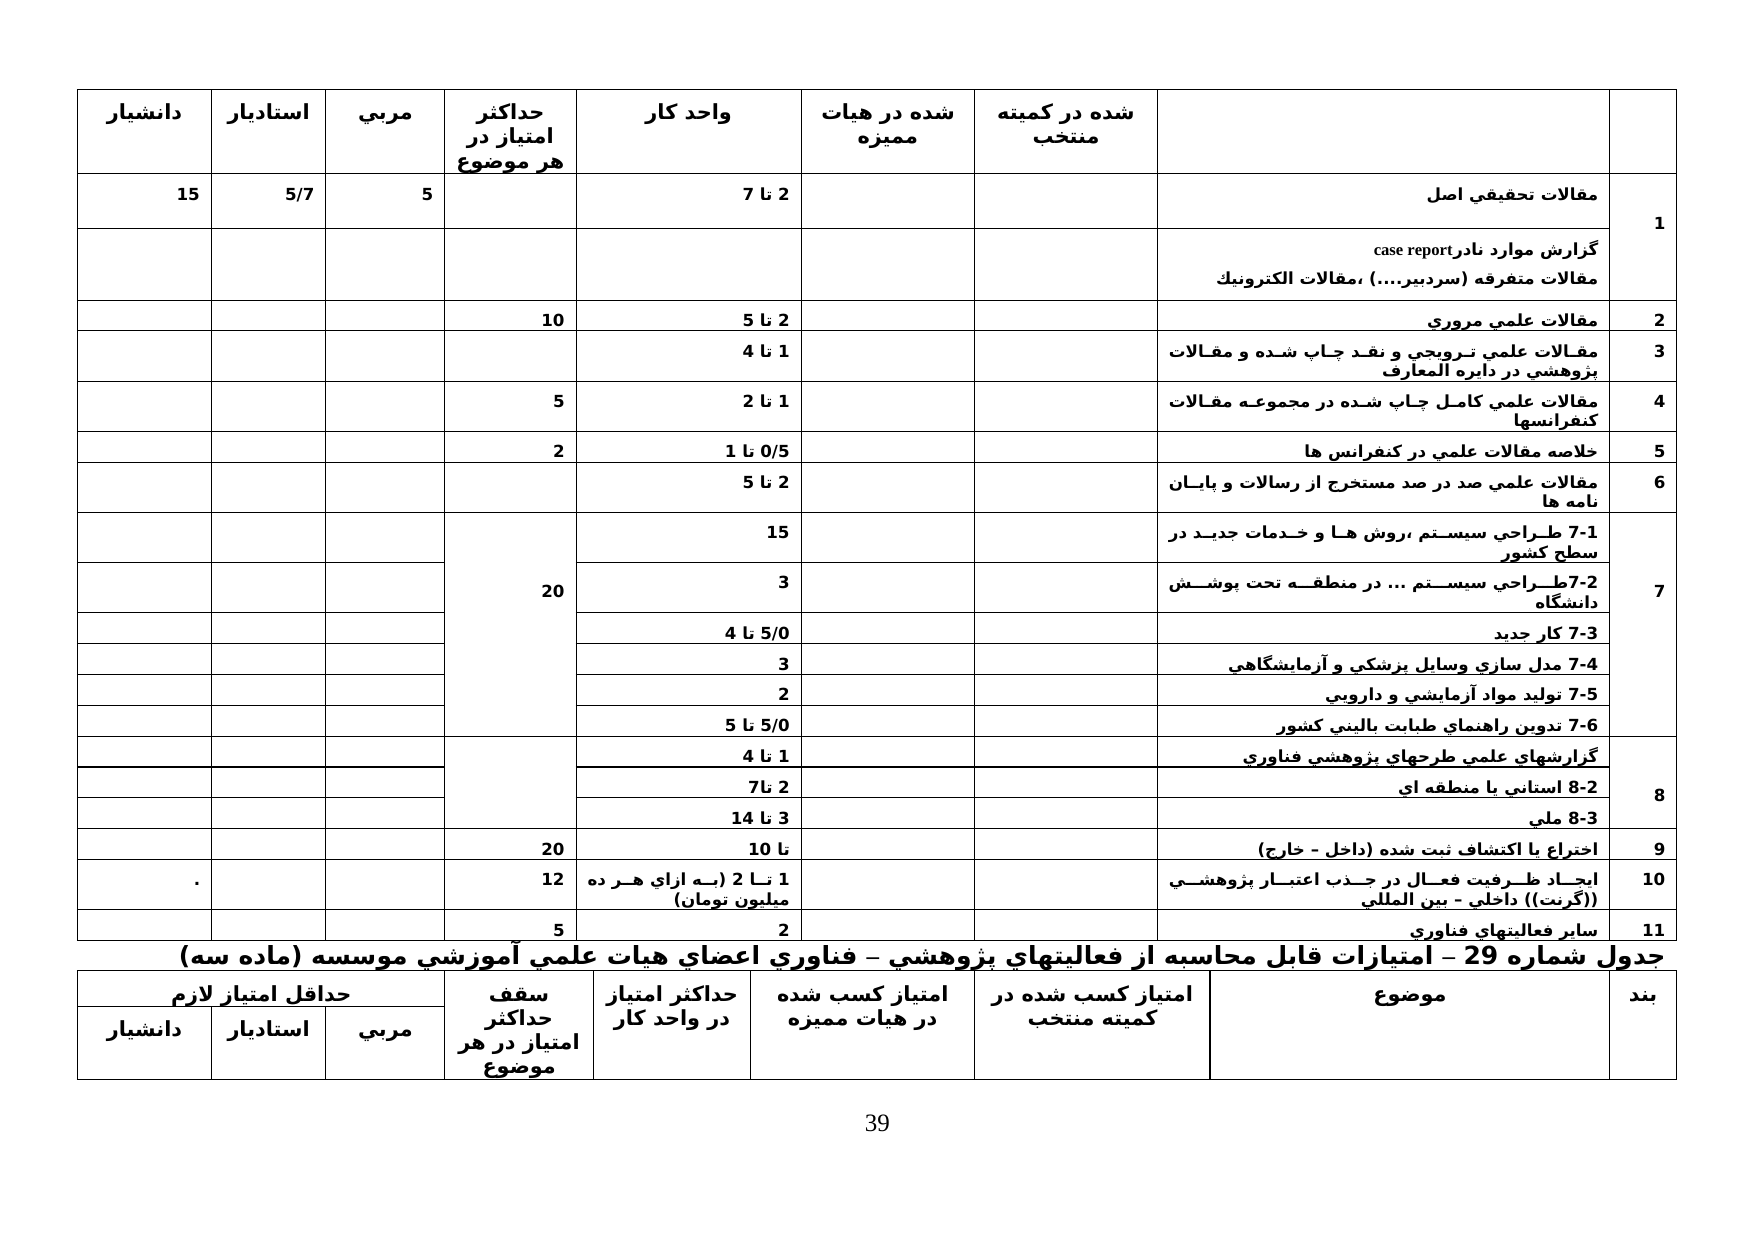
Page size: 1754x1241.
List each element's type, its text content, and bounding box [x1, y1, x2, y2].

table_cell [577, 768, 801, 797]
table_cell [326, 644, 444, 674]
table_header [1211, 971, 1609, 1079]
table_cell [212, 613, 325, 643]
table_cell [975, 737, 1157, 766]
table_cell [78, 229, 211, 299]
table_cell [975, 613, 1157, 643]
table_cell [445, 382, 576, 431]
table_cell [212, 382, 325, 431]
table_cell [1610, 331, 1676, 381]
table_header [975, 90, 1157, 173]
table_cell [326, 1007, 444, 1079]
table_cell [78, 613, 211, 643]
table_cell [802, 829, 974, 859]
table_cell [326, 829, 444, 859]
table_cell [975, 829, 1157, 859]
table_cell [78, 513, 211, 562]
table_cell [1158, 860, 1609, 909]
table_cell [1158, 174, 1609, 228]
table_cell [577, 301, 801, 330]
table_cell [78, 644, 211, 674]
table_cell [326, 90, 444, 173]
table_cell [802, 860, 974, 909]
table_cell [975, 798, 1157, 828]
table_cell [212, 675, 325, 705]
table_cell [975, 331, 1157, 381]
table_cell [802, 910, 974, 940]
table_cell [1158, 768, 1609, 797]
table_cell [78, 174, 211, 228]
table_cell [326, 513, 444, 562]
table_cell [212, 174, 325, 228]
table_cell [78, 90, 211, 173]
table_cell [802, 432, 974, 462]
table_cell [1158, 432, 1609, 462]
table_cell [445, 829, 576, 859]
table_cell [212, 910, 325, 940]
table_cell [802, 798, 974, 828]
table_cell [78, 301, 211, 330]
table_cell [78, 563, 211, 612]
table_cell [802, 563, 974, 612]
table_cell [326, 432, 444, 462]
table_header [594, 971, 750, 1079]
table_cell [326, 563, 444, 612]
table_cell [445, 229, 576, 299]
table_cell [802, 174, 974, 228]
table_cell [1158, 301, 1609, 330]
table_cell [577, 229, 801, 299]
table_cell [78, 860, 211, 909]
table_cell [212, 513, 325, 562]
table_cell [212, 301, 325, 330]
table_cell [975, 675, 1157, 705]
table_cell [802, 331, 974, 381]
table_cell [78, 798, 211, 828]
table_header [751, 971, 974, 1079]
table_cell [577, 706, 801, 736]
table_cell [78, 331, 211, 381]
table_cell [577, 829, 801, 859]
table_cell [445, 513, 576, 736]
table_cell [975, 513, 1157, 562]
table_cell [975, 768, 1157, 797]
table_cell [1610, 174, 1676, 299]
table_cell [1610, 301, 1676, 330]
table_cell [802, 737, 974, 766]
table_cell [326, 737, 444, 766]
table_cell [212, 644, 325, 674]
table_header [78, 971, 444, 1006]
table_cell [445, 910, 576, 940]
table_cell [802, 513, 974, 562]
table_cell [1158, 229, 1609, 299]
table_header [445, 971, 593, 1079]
text جدول شماره 29 – امتيازات قابل محاسبه از فعاليتهاي پژوهشي – فناوري اعضاي هيات علمي آموزشي موسسه (ماده سه) [89, 941, 1665, 970]
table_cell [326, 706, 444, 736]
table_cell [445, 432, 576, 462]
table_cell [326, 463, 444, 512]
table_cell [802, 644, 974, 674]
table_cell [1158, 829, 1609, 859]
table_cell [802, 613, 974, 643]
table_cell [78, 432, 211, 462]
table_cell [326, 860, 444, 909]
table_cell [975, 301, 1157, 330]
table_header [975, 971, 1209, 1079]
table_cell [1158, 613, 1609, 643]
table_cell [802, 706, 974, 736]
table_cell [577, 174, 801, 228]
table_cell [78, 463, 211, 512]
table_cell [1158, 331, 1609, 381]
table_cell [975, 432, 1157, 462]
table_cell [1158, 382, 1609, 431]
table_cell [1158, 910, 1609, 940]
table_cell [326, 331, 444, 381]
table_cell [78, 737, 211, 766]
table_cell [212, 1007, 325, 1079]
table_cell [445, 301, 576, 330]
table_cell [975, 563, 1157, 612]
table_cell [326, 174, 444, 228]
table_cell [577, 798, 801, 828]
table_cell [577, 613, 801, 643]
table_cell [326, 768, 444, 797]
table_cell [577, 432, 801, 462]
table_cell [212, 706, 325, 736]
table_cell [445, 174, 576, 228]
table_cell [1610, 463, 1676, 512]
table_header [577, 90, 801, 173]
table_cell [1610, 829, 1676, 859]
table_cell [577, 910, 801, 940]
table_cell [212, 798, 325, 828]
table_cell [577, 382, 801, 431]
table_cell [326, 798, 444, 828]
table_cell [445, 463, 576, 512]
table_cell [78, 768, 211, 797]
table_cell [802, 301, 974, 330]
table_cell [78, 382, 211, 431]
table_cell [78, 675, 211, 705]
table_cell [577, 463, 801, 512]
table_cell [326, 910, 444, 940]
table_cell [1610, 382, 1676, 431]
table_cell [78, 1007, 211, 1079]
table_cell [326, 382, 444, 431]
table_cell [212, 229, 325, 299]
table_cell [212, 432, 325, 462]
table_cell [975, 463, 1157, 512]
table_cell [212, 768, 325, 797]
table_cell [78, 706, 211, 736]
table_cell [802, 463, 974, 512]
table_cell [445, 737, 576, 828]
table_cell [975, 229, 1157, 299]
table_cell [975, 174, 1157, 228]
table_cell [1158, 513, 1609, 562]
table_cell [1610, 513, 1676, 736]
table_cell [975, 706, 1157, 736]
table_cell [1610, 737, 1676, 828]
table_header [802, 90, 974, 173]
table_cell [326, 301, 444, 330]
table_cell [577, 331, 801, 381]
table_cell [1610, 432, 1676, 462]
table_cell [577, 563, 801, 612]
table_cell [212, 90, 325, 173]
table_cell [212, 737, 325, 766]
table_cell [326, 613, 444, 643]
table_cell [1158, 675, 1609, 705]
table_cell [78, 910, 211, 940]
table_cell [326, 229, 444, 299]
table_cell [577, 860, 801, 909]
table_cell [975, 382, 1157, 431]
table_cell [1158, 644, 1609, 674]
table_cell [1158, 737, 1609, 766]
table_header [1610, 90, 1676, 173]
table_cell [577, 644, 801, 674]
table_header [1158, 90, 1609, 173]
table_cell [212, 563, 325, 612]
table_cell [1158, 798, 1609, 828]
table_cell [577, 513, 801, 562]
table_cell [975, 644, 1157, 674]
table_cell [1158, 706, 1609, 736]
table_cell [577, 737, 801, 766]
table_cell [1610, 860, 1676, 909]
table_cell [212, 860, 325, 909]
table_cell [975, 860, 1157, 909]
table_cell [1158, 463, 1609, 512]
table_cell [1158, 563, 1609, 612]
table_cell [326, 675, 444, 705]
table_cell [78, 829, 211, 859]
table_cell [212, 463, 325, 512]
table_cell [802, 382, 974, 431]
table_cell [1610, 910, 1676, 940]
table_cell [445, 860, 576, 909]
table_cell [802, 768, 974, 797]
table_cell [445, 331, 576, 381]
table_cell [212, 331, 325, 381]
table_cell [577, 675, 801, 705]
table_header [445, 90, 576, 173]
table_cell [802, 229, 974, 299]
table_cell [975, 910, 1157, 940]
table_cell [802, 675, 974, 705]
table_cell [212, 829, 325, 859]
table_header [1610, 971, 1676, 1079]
